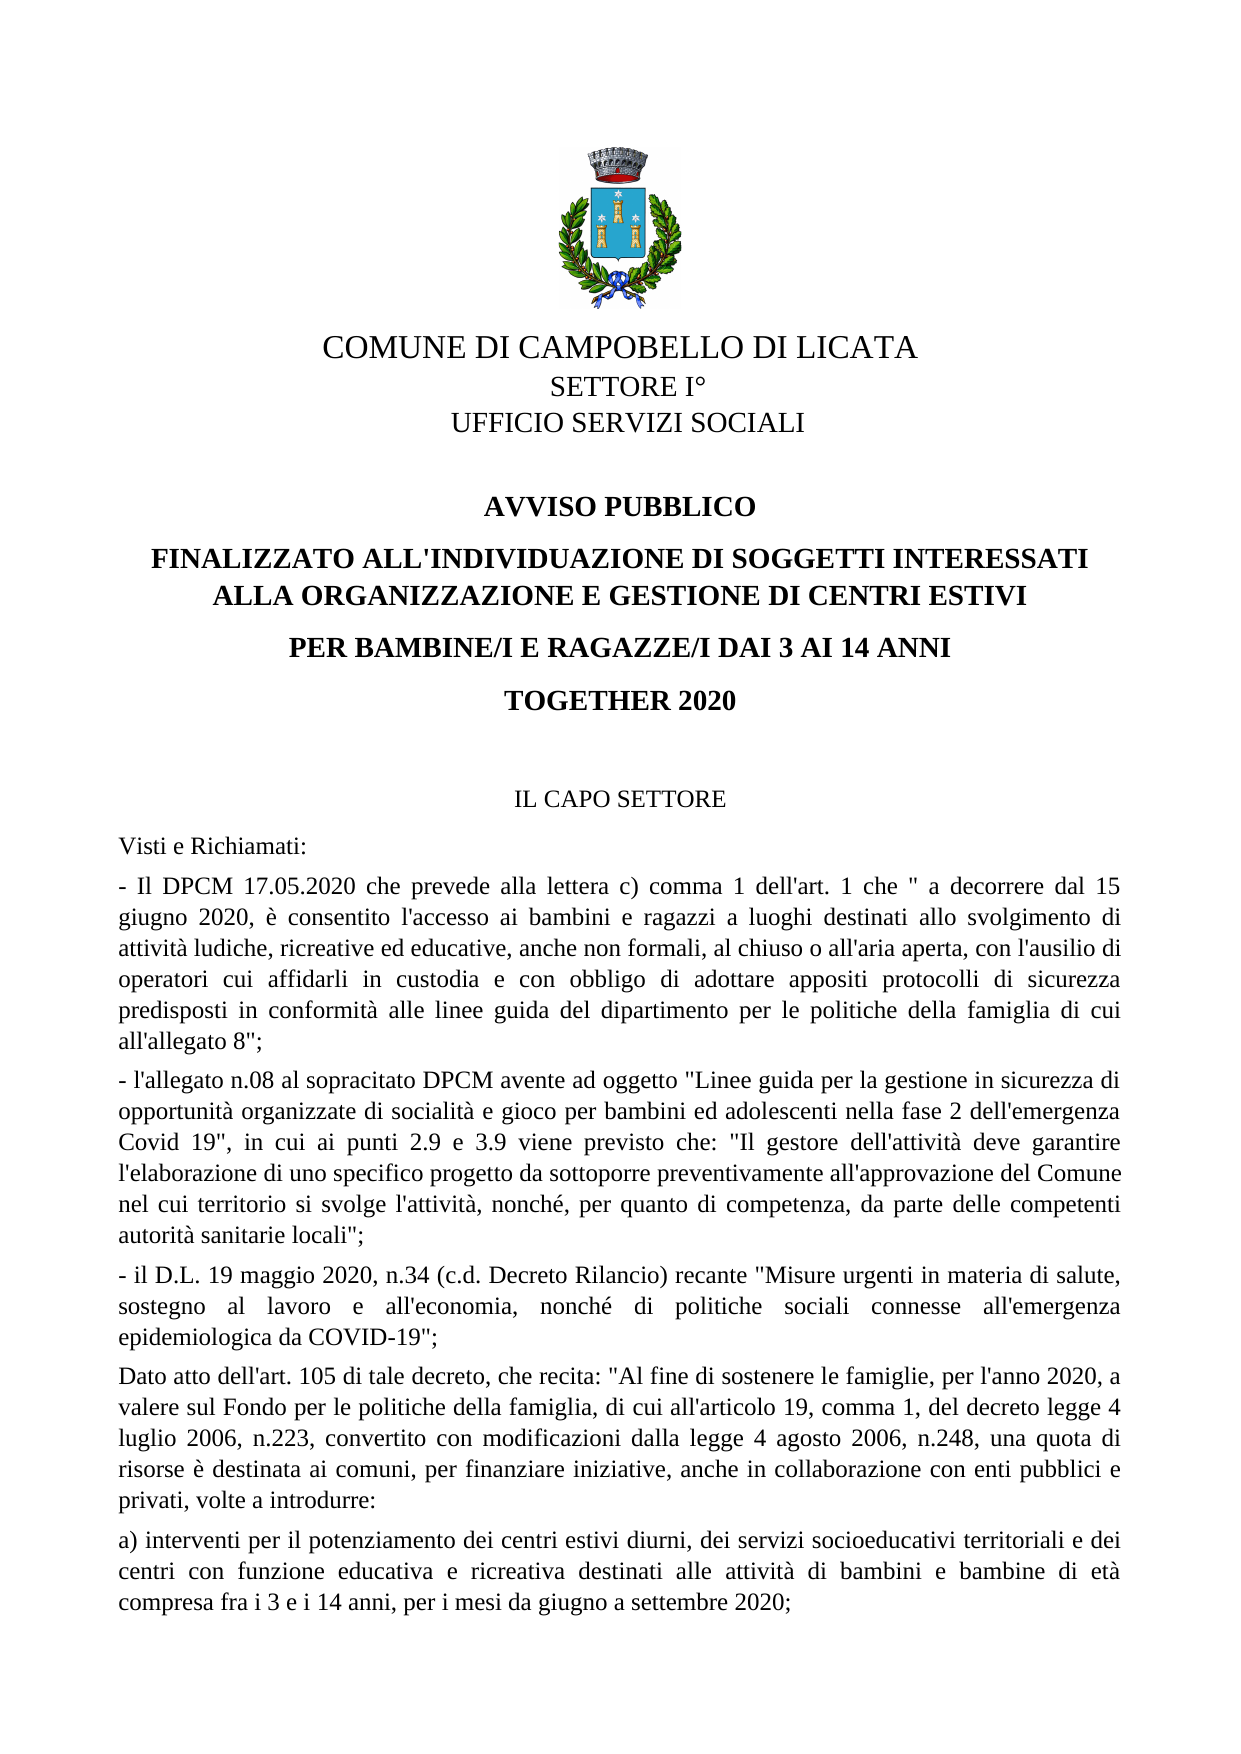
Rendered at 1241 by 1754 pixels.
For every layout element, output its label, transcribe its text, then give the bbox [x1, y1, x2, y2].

text Dato atto dell'art. 105 di tale decreto, che recita: "Al fine di sostenere le famiglie, per l'anno 2020, a valere sul Fondo per le politiche della famiglia, di cui all'articolo 19, comma 1, del decreto legge 4 luglio 2006, n.223, convertito con modificazioni dalla legge 4 agosto 2006, n.248, una quota di risorse è destinata ai comuni, per finanziare iniziative, anche in collaborazione con enti pubblici e privati, volte a introdurre: [118, 1361, 1122, 1514]
text COMUNE DI CAMPOBELLO DI LICATA [134, 327, 1107, 366]
picture [558, 147, 682, 309]
text Visti e Richiamati: [118, 831, 1122, 860]
text FINALIZZATO ALL'INDIVIDUAZIONE DI SOGGETTI INTERESSATI ALLA ORGANIZZAZIONE E GESTIONE DI CENTRI ESTIVI [118, 541, 1122, 611]
text - l'allegato n.08 al sopracitato DPCM avente ad oggetto "Linee guida per la gestione in sicurezza di opportunità organizzate di socialità e gioco per bambini ed adolescenti nella fase 2 dell'emergenza Covid 19", in cui ai punti 2.9 e 3.9 viene previsto che: "Il gestore dell'attività deve garantire l'elaborazione di uno specifico progetto da sottoporre preventivamente all'approvazione del Comune nel cui territorio si svolge l'attività, nonché, per quanto di competenza, da parte delle competenti autorità sanitarie locali"; [118, 1065, 1122, 1249]
text - il D.L. 19 maggio 2020, n.34 (c.d. Decreto Rilancio) recante "Misure urgenti in materia di salute, sostegno al lavoro e all'economia, nonché di politiche sociali connesse all'emergenza epidemiologica da COVID-19"; [118, 1260, 1122, 1351]
text AVVISO PUBBLICO [118, 489, 1122, 522]
text IL CAPO SETTORE [118, 784, 1122, 812]
text SETTORE I° [134, 369, 1122, 403]
text PER BAMBINE/I E RAGAZZE/I DAI 3 AI 14 ANNI [118, 630, 1122, 664]
text UFFICIO SERVIZI SOCIALI [134, 406, 1122, 439]
text a) interventi per il potenziamento dei centri estivi diurni, dei servizi socioeducativi territoriali e dei centri con funzione educativa e ricreativa destinati alle attività di bambini e bambine di età compresa fra i 3 e i 14 anni, per i mesi da giugno a settembre 2020; [118, 1525, 1122, 1616]
text - Il DPCM 17.05.2020 che prevede alla lettera c) comma 1 dell'art. 1 che " a decorrere dal 15 giugno 2020, è consentito l'accesso ai bambini e ragazzi a luoghi destinati allo svolgimento di attività ludiche, ricreative ed educative, anche non formali, al chiuso o all'aria aperta, con l'ausilio di operatori cui affidarli in custodia e con obbligo di adottare appositi protocolli di sicurezza predisposti in conformità alle linee guida del dipartimento per le politiche della famiglia di cui all'allegato 8"; [118, 871, 1122, 1055]
text TOGETHER 2020 [118, 683, 1122, 717]
